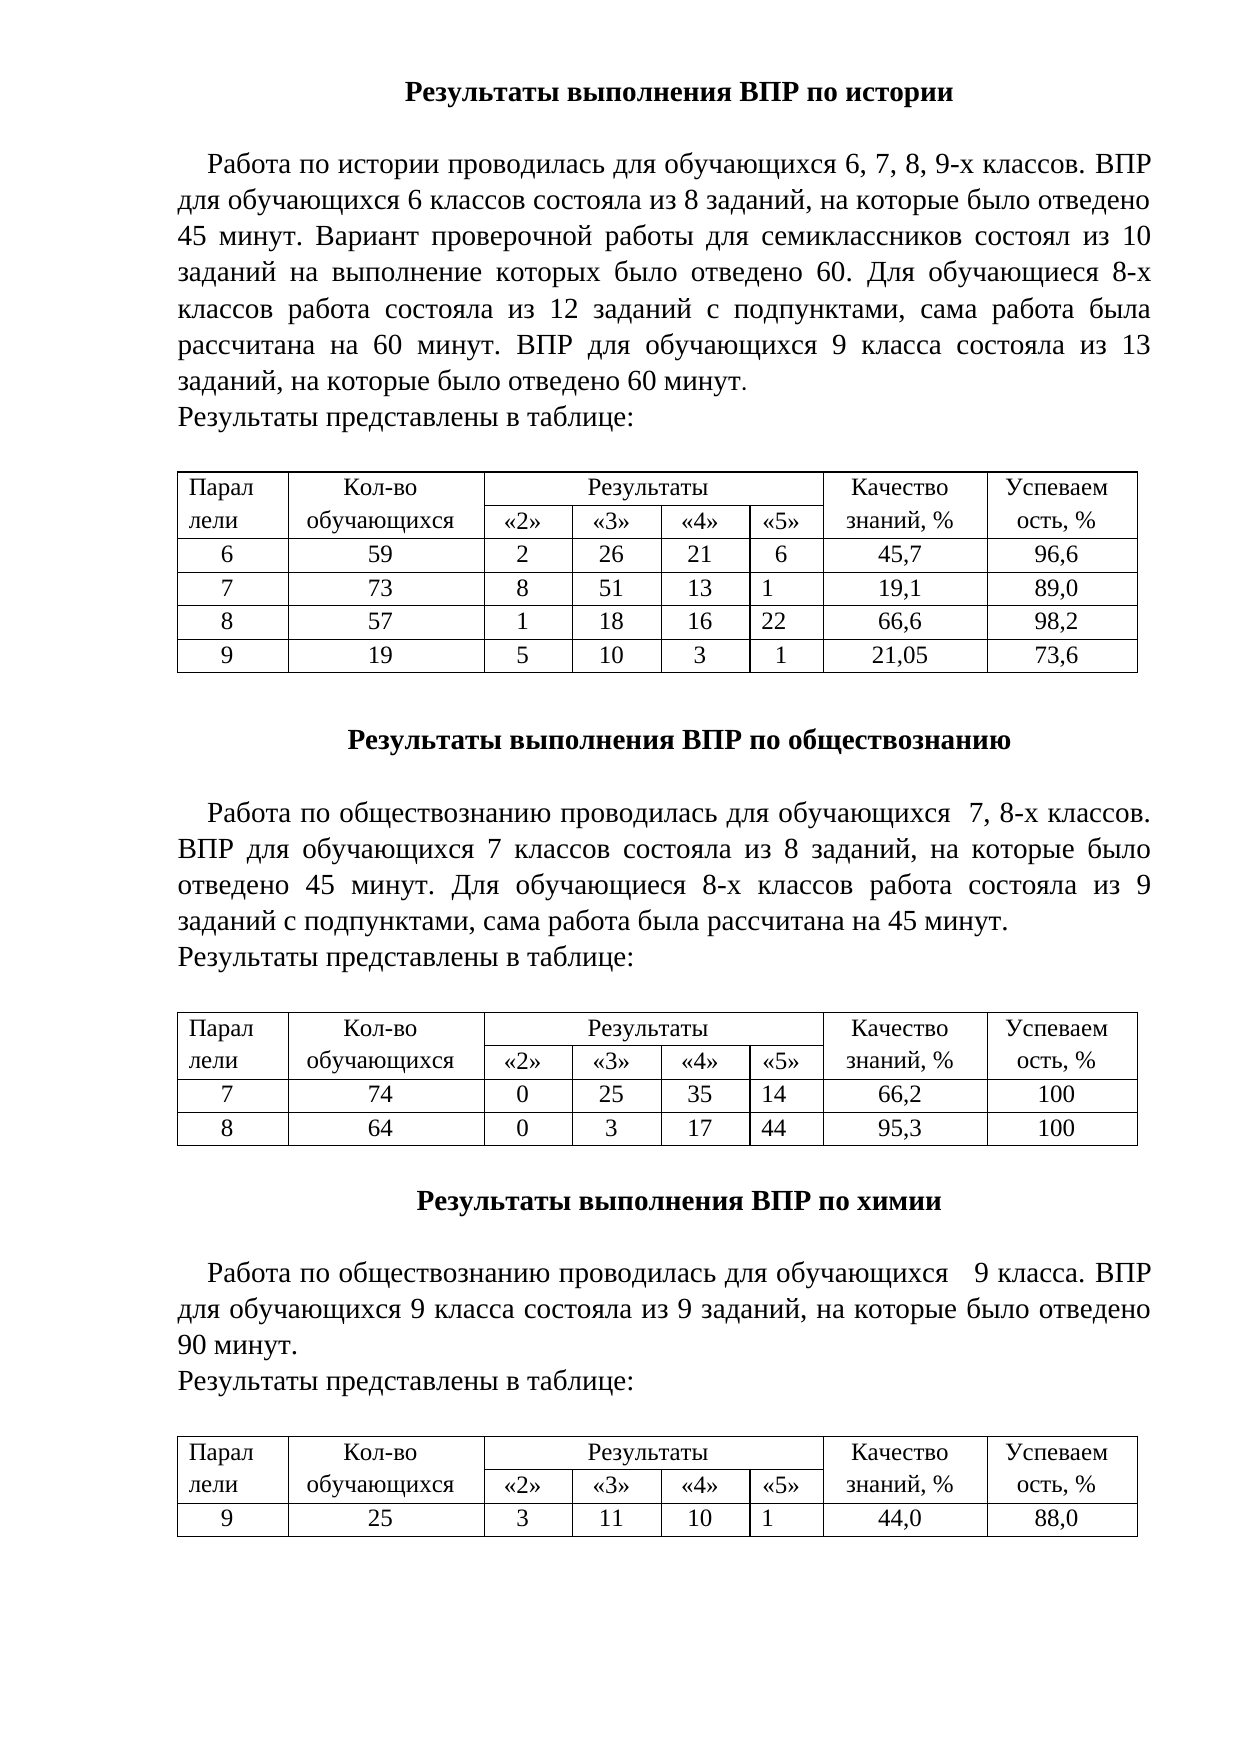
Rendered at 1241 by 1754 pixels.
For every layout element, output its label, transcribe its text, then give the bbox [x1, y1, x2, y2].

table_header Качество знаний, % [824, 1013, 987, 1078]
table_cell 1 [751, 640, 823, 672]
table_cell «5» [751, 506, 823, 538]
table_cell 25 [289, 1504, 484, 1536]
text Результаты представлены в таблице: [177, 1363, 1139, 1397]
table_cell «2» [485, 1046, 572, 1078]
table_cell «4» [662, 1470, 749, 1502]
table_cell 19 [289, 640, 484, 672]
table_header Параллели [178, 1013, 288, 1078]
table_cell 7 [178, 573, 288, 605]
table_cell 98,2 [988, 606, 1137, 639]
table_cell 5 [485, 640, 572, 672]
table_cell 11 [573, 1504, 661, 1536]
table_cell «5» [751, 1046, 823, 1078]
table_cell 74 [289, 1080, 484, 1112]
table_cell 1 [751, 573, 823, 605]
table_cell 16 [662, 606, 749, 639]
table_cell 8 [485, 573, 572, 605]
table_cell 89,0 [988, 573, 1137, 605]
table_cell 10 [662, 1504, 749, 1536]
table_cell 96,6 [988, 539, 1137, 572]
table_cell «3» [573, 506, 661, 538]
table_header Кол-во обучающихся [289, 473, 484, 538]
table_cell «2» [485, 1470, 572, 1502]
table_cell 21,05 [824, 640, 987, 672]
table_cell 3 [485, 1504, 572, 1536]
table_cell 10 [573, 640, 661, 672]
table_header Качество знаний, % [824, 473, 987, 538]
table_cell 22 [751, 606, 823, 639]
text Результаты представлены в таблице: [177, 399, 1139, 433]
table_cell 9 [178, 1504, 288, 1536]
table_header Параллели [178, 1437, 288, 1502]
table_cell 1 [485, 606, 572, 639]
table_header Параллели [178, 473, 288, 538]
table_cell 66,6 [824, 606, 987, 639]
table_cell 6 [178, 539, 288, 572]
table_cell 51 [573, 573, 661, 605]
table_cell 1 [751, 1504, 823, 1536]
table_header Качество знаний, % [824, 1437, 987, 1502]
table_header Результаты [485, 1437, 823, 1469]
table_cell 3 [573, 1113, 661, 1145]
table_cell 6 [751, 539, 823, 572]
text Результаты представлены в таблице: [177, 939, 1139, 973]
table_header Кол-во обучающихся [289, 1013, 484, 1078]
text Работа по истории проводилась для обучающихся 6, 7, 8, 9-х классов. ВПР для обучающихся 6 классов состояла из 8 заданий, на которые было отведено 45 минут. Вариант проверочной работы для семиклассников состоял из 10 заданий на выполнение которых было отведено 60. Для обучающиеся 8-х классов работа состояла из 12 заданий с подпунктами, сама работа была рассчитана на 60 минут. ВПР для обучающихся 9 класса состояла из 13 заданий, на которые было отведено 60 минут. [177, 146, 1152, 397]
table_header Кол-во обучающихся [289, 1437, 484, 1502]
table_cell 13 [662, 573, 749, 605]
text Работа по обществознанию проводилась для обучающихся 7, 8-х классов. ВПР для обучающихся 7 классов состояла из 8 заданий, на которые было отведено 45 минут. Для обучающиеся 8-х классов работа состояла из 9 заданий с подпунктами, сама работа была рассчитана на 45 минут. [177, 795, 1152, 937]
table_cell 26 [573, 539, 661, 572]
table_cell «4» [662, 1046, 749, 1078]
table_cell 8 [178, 606, 288, 639]
table_cell 7 [178, 1080, 288, 1112]
table_cell «4» [662, 506, 749, 538]
table_cell 21 [662, 539, 749, 572]
table_cell 100 [988, 1080, 1137, 1112]
table_cell 17 [662, 1113, 749, 1145]
table_cell 66,2 [824, 1080, 987, 1112]
table_header Успеваемость, % [988, 1437, 1137, 1502]
table_cell 73 [289, 573, 484, 605]
table_cell 64 [289, 1113, 484, 1145]
table_cell 18 [573, 606, 661, 639]
table_cell 100 [988, 1113, 1137, 1145]
table_cell 25 [573, 1080, 661, 1112]
table_cell «3» [573, 1470, 661, 1502]
table_cell 73,6 [988, 640, 1137, 672]
text Результаты выполнения ВПР по химии [207, 1183, 1152, 1216]
table_cell 95,3 [824, 1113, 987, 1145]
table_header Результаты [485, 1013, 823, 1045]
table_cell 44 [751, 1113, 823, 1145]
table_cell «3» [573, 1046, 661, 1078]
text Результаты выполнения ВПР по обществознанию [207, 722, 1152, 756]
table_cell 88,0 [988, 1504, 1137, 1536]
table_cell 0 [485, 1080, 572, 1112]
table_cell 35 [662, 1080, 749, 1112]
table_cell 0 [485, 1113, 572, 1145]
table_header Успеваемость, % [988, 473, 1137, 538]
table_cell 19,1 [824, 573, 987, 605]
table_cell «5» [751, 1470, 823, 1502]
table_cell 3 [662, 640, 749, 672]
table_header Результаты [485, 473, 823, 505]
table_cell 8 [178, 1113, 288, 1145]
table_header Успеваемость, % [988, 1013, 1137, 1078]
table_cell «2» [485, 506, 572, 538]
table_cell 59 [289, 539, 484, 572]
text Результаты выполнения ВПР по истории [207, 74, 1152, 107]
table_cell 44,0 [824, 1504, 987, 1536]
table_cell 2 [485, 539, 572, 572]
table_cell 9 [178, 640, 288, 672]
table_cell 14 [751, 1080, 823, 1112]
text Работа по обществознанию проводилась для обучающихся 9 класса. ВПР для обучающихся 9 класса состояла из 9 заданий, на которые было отведено 90 минут. [177, 1255, 1152, 1361]
table_cell 57 [289, 606, 484, 639]
table_cell 45,7 [824, 539, 987, 572]
